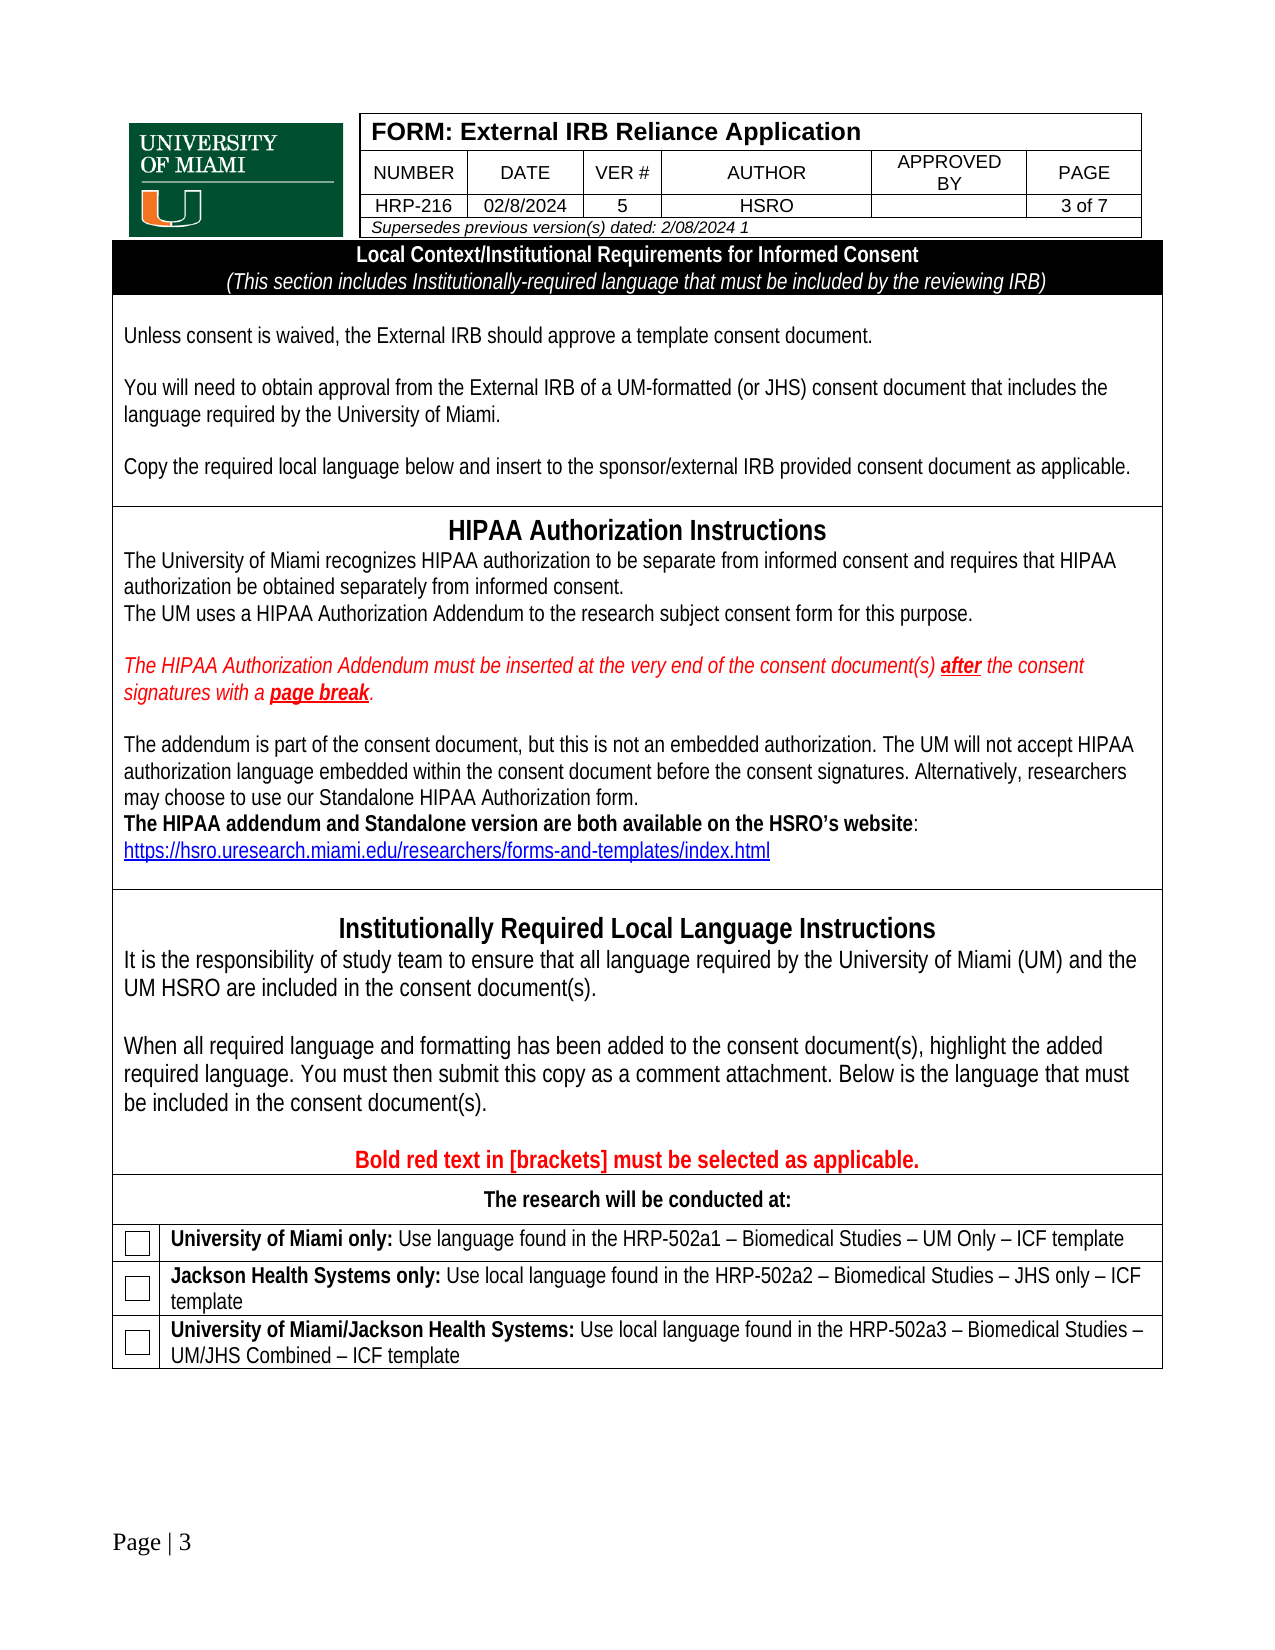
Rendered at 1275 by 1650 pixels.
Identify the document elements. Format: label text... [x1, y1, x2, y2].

table_cell University of Miami/Jackson Health Systems: Use local language found in the HRP-502a3 – Biomedical Studies – UM/JHS Combined – ICF template [160, 1316, 1162, 1368]
picture [129, 123, 344, 237]
table_cell [113, 1316, 159, 1368]
table_header Local Context/Institutional Requirements for Informed Consent (This section includes Institutionally-required language that must be included by the reviewing IRB) [113, 241, 1162, 294]
table_cell The research will be conducted at: [113, 1175, 1162, 1224]
table_cell [113, 1225, 159, 1261]
table_cell Unless consent is waived, the External IRB should approve a template consent document. You will need to obtain approval from the External IRB of a UM-formatted (or JHS) consent document that includes the language required by the University of Miami. Copy the required local language below and insert to the sponsor/external IRB provided consent document as applicable. [113, 295, 1162, 506]
table_cell Jackson Health Systems only: Use local language found in the HRP-502a2 – Biomedical Studies – JHS only – ICF template [160, 1262, 1162, 1314]
table_cell Institutionally Required Local Language Instructions It is the responsibility of study team to ensure that all language required by the University of Miami (UM) and the UM HSRO are included in the consent document(s). When all required language and formatting has been added to the consent document(s), highlight the added required language. You must then submit this copy as a comment attachment. Below is the language that must be included in the consent document(s). Bold red text in [brackets] must be selected as applicable. [113, 890, 1162, 1174]
table_cell [113, 1262, 159, 1314]
table_cell University of Miami only: Use language found in the HRP-502a1 – Biomedical Studies – UM Only – ICF template [160, 1225, 1162, 1261]
table_cell HIPAA Authorization Instructions The University of Miami recognizes HIPAA authorization to be separate from informed consent and requires that HIPAA authorization be obtained separately from informed consent. The UM uses a HIPAA Authorization Addendum to the research subject consent form for this purpose. The HIPAA Authorization Addendum must be inserted at the very end of the consent document(s) after the consent signatures with a page break. The addendum is part of the consent document, but this is not an embedded authorization. The UM will not accept HIPAA authorization language embedded within the consent document before the consent signatures. Alternatively, researchers may choose to use our Standalone HIPAA Authorization form. The HIPAA addendum and Standalone version are both available on the HSRO’s website: https://hsro.uresearch.miami.edu/researchers/forms-and-templates/index.html [113, 507, 1162, 889]
